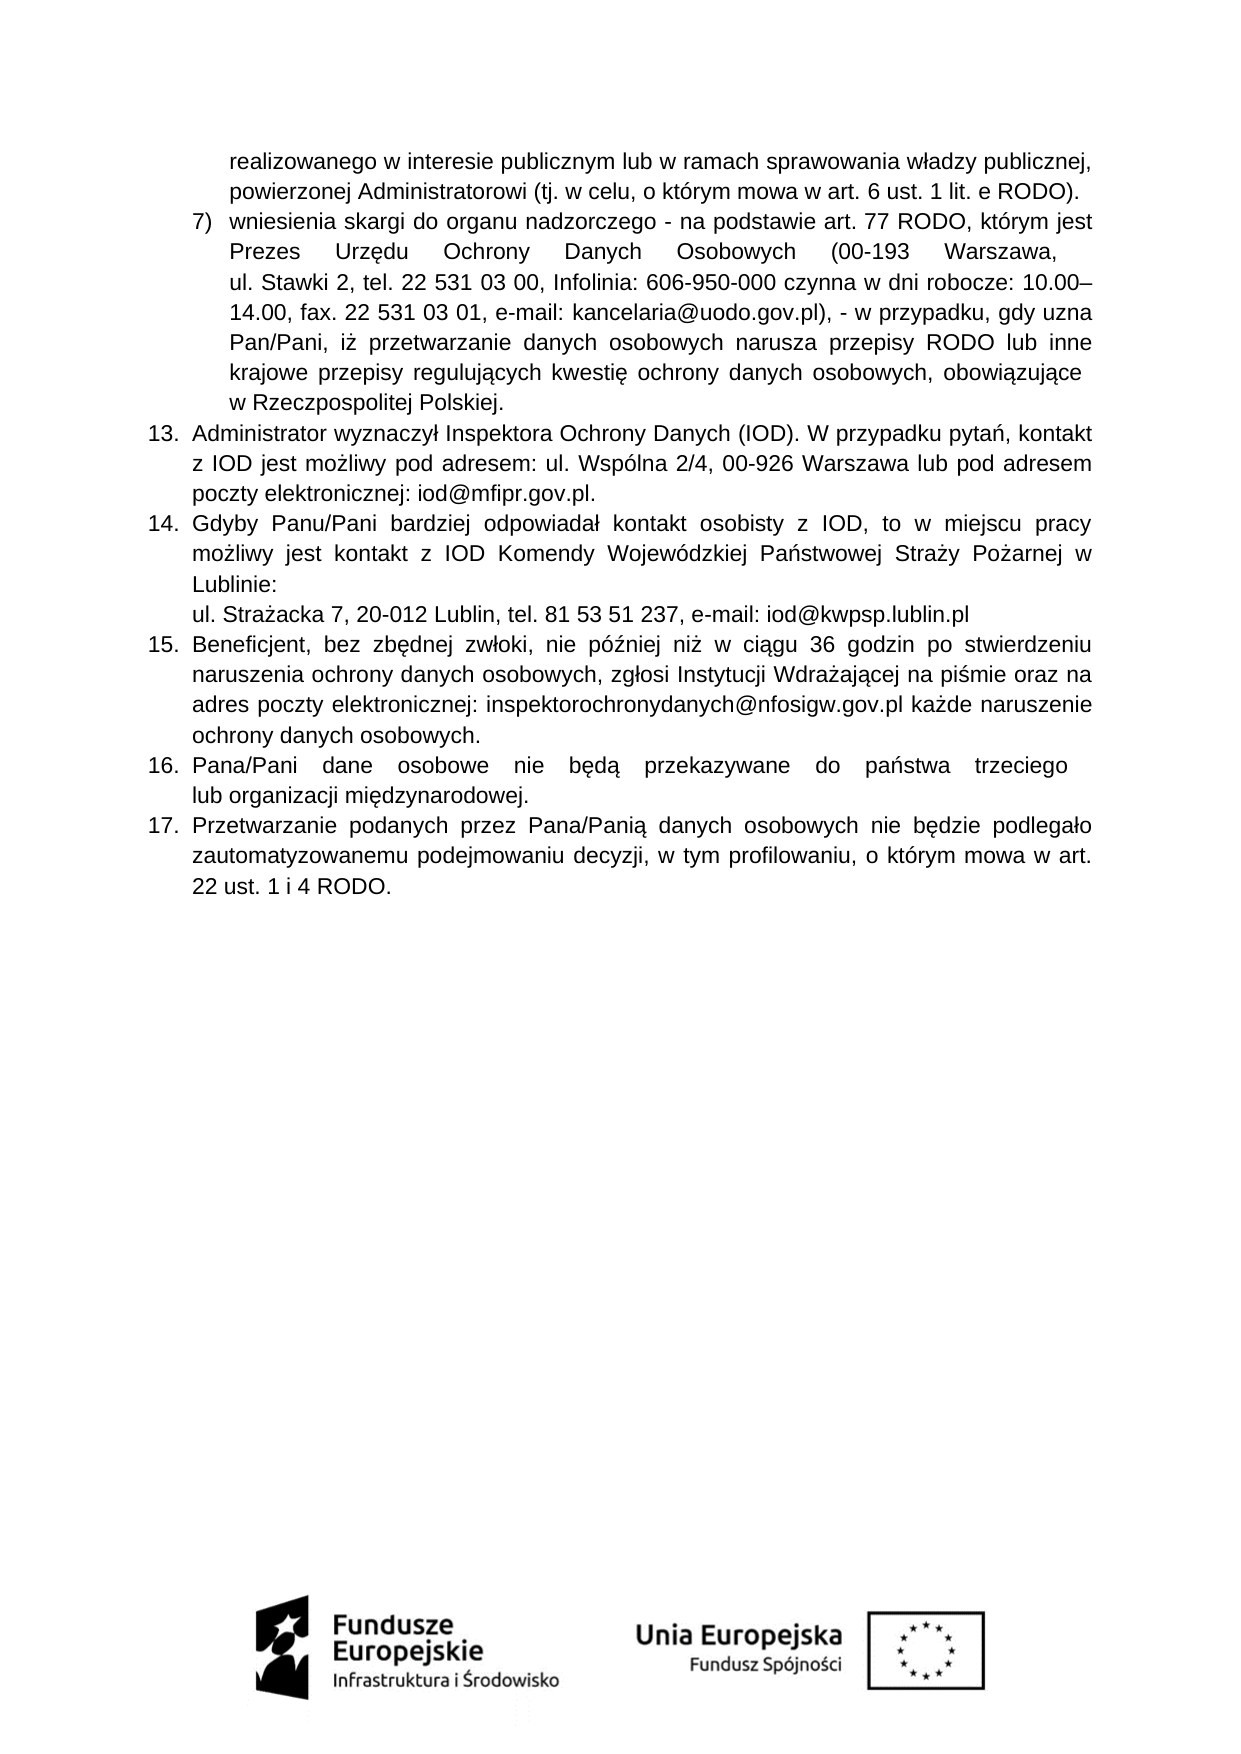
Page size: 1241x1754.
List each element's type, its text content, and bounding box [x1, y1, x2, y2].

list wniesienia skargi do organu nadzorczego - na podstawie art. 77 RODO, którym jest Prezes Urzędu Ochrony Danych Osobowych (00-193 Warszawa, ul. Stawki 2, tel. 22 531 03 00, Infolinia: 606-950-000 czynna w dni robocze: 10.00–14.00, fax. 22 531 03 01, e-mail: kancelaria@uodo.gov.pl), - w przypadku, gdy uzna Pan/Pani, iż przetwarzanie danych osobowych narusza przepisy RODO lub inne krajowe przepisy regulujących kwestię ochrony danych osobowych, obowiązujące w Rzeczpospolitej Polskiej. [192, 208, 1093, 416]
picture [230, 1570, 1011, 1726]
list Beneficjent, bez zbędnej zwłoki, nie później niż w ciągu 36 godzin po stwierdzeniu naruszenia ochrony danych osobowych, zgłosi Instytucji Wdrażającej na piśmie oraz na adres poczty elektronicznej: inspektorochronydanych@nfosigw.gov.pl każde naruszenie ochrony danych osobowych. [148, 631, 1093, 748]
list Przetwarzanie podanych przez Pana/Panią danych osobowych nie będzie podlegało zautomatyzowanemu podejmowaniu decyzji, w tym profilowaniu, o którym mowa w art. 22 ust. 1 i 4 RODO. [148, 812, 1093, 899]
list Gdyby Panu/Pani bardziej odpowiadał kontakt osobisty z IOD, to w miejscu pracy możliwy jest kontakt z IOD Komendy Wojewódzkiej Państwowej Straży Pożarnej w Lublinie: ul. Strażacka 7, 20-012 Lublin, tel. 81 53 51 237, e-mail: iod@kwpsp.lublin.pl [148, 510, 1093, 627]
list Administrator wyznaczył Inspektora Ochrony Danych (IOD). W przypadku pytań, kontakt z IOD jest możliwy pod adresem: ul. Wspólna 2/4, 00-926 Warszawa lub pod adresem poczty elektronicznej: iod@mfipr.gov.pl. [148, 419, 1093, 506]
list Pana/Pani dane osobowe nie będą przekazywane do państwa trzeciego lub organizacji międzynarodowej. [148, 752, 1093, 808]
